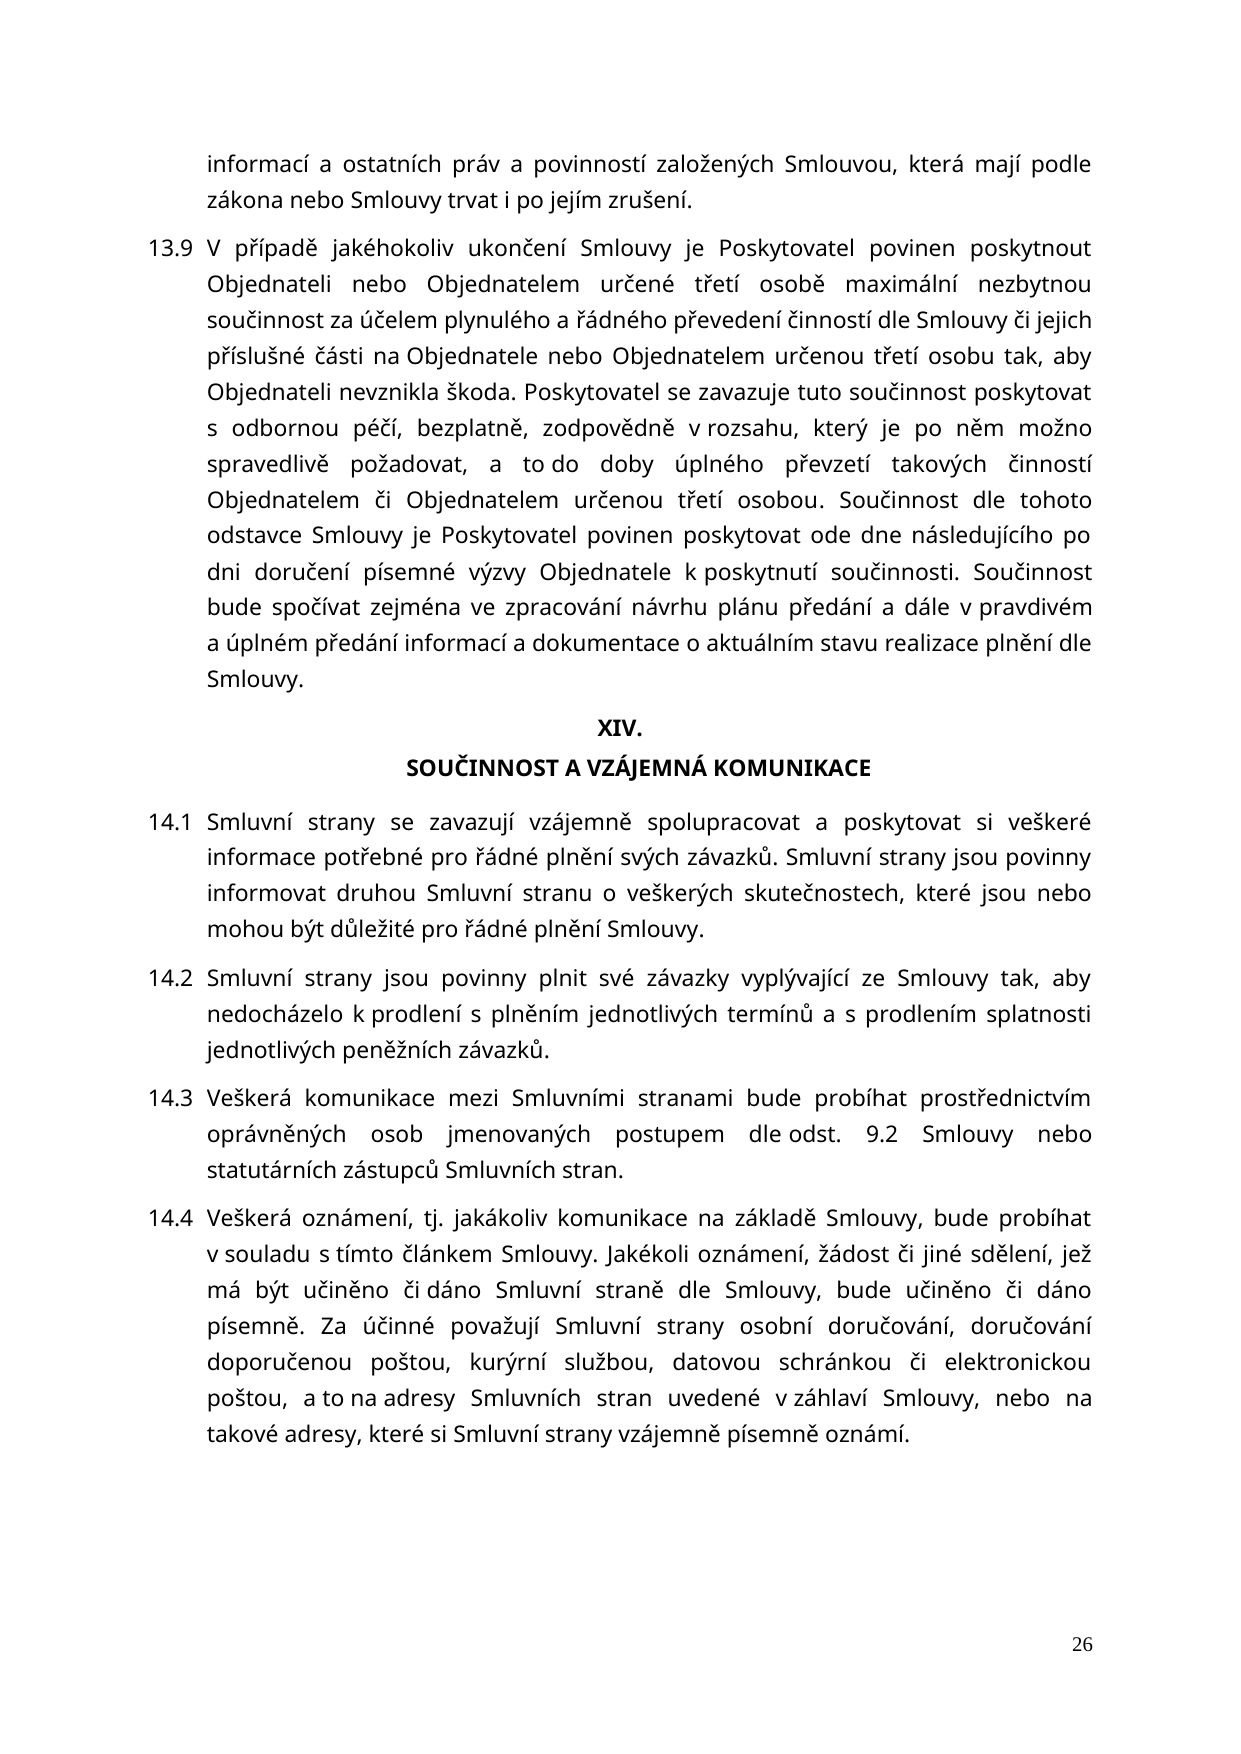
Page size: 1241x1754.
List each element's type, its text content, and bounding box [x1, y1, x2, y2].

list Veškerá oznámení, tj. jakákoliv komunikace na základě Smlouvy, bude probíhat v souladu s tímto článkem Smlouvy. Jakékoli oznámení, žádost či jiné sdělení, jež má být učiněno či dáno Smluvní straně dle Smlouvy, bude učiněno či dáno písemně. Za účinné považují Smluvní strany osobní doručování, doručování doporučenou poštou, kurýrní službou, datovou schránkou či elektronickou poštou, a to na adresy Smluvních stran uvedené v záhlaví Smlouvy, nebo na takové adresy, které si Smluvní strany vzájemně písemně oznámí. [148, 1202, 1093, 1449]
list Smluvní strany se zavazují vzájemně spolupracovat a poskytovat si veškeré informace potřebné pro řádné plnění svých závazků. Smluvní strany jsou povinny informovat druhou Smluvní stranu o veškerých skutečnostech, které jsou nebo mohou být důležité pro řádné plnění Smlouvy. [148, 805, 1093, 944]
list Veškerá komunikace mezi Smluvními stranami bude probíhat prostřednictvím oprávněných osob jmenovaných postupem dle odst. 9.2 Smlouvy nebo statutárních zástupců Smluvních stran. [148, 1082, 1093, 1185]
subtitle XIV. SOUČINNOST A VZÁJEMNÁ KOMUNIKACE [148, 712, 1093, 783]
list V případě jakéhokoliv ukončení Smlouvy je Poskytovatel povinen poskytnout Objednateli nebo Objednatelem určené třetí osobě maximální nezbytnou součinnost za účelem plynulého a řádného převedení činností dle Smlouvy či jejich příslušné části na Objednatele nebo Objednatelem určenou třetí osobu tak, aby Objednateli nevznikla škoda. Poskytovatel se zavazuje tuto součinnost poskytovat s odbornou péčí, bezplatně, zodpovědně v rozsahu, který je po něm možno spravedlivě požadovat, a to do doby úplného převzetí takových činností Objednatelem či Objednatelem určenou třetí osobou. Součinnost dle tohoto odstavce Smlouvy je Poskytovatel povinen poskytovat ode dne následujícího po dni doručení písemné výzvy Objednatele k poskytnutí součinnosti. Součinnost bude spočívat zejména ve zpracování návrhu plánu předání a dále v pravdivém a úplném předání informací a dokumentace o aktuálním stavu realizace plnění dle Smlouvy. [148, 232, 1093, 694]
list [148, 148, 1093, 215]
list Smluvní strany jsou povinny plnit své závazky vyplývající ze Smlouvy tak, aby nedocházelo k prodlení s plněním jednotlivých termínů a s prodlením splatnosti jednotlivých peněžních závazků. [148, 962, 1093, 1065]
